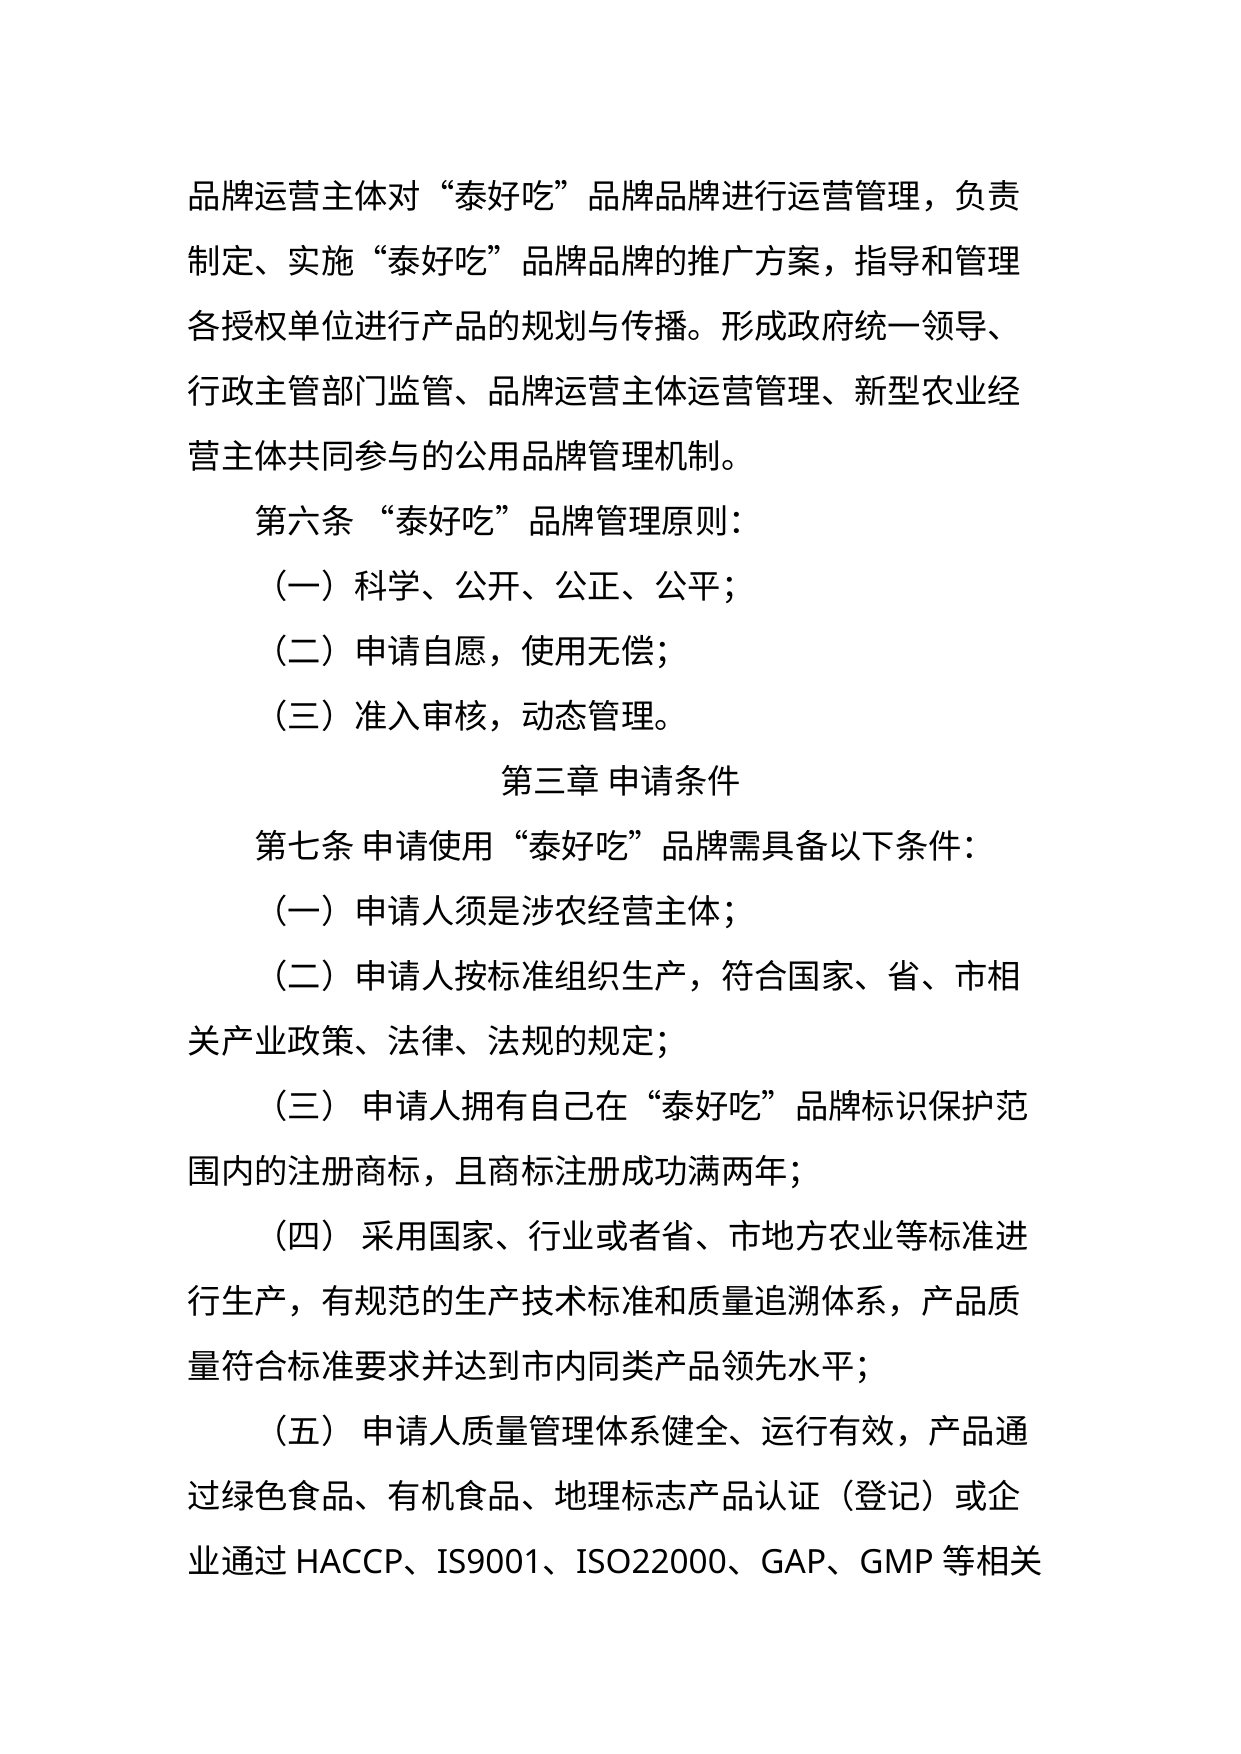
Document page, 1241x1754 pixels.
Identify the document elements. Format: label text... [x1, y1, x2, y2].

text 第六条 “泰好吃”品牌管理原则： [187, 487, 1053, 552]
text （四） 采用国家、行业或者省、市地方农业等标准进行生产，有规范的生产技术标准和质量追溯体系，产品质量符合标准要求并达到市内同类产品领先水平； [187, 1202, 1053, 1397]
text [187, 1397, 1053, 1592]
text （二）申请人按标准组织生产，符合国家、省、市相关产业政策、法律、法规的规定； [187, 942, 1053, 1072]
text （三）准入审核，动态管理。 [187, 682, 1053, 747]
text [187, 162, 1053, 487]
text （二）申请自愿，使用无偿； [187, 617, 1053, 682]
text 第七条 申请使用“泰好吃”品牌需具备以下条件： [187, 812, 1053, 877]
text （一）科学、公开、公正、公平； [187, 552, 1053, 617]
text （一）申请人须是涉农经营主体； [187, 877, 1053, 942]
text 第三章 申请条件 [187, 747, 1053, 812]
text （三） 申请人拥有自己在“泰好吃”品牌标识保护范围内的注册商标，且商标注册成功满两年； [187, 1072, 1053, 1202]
